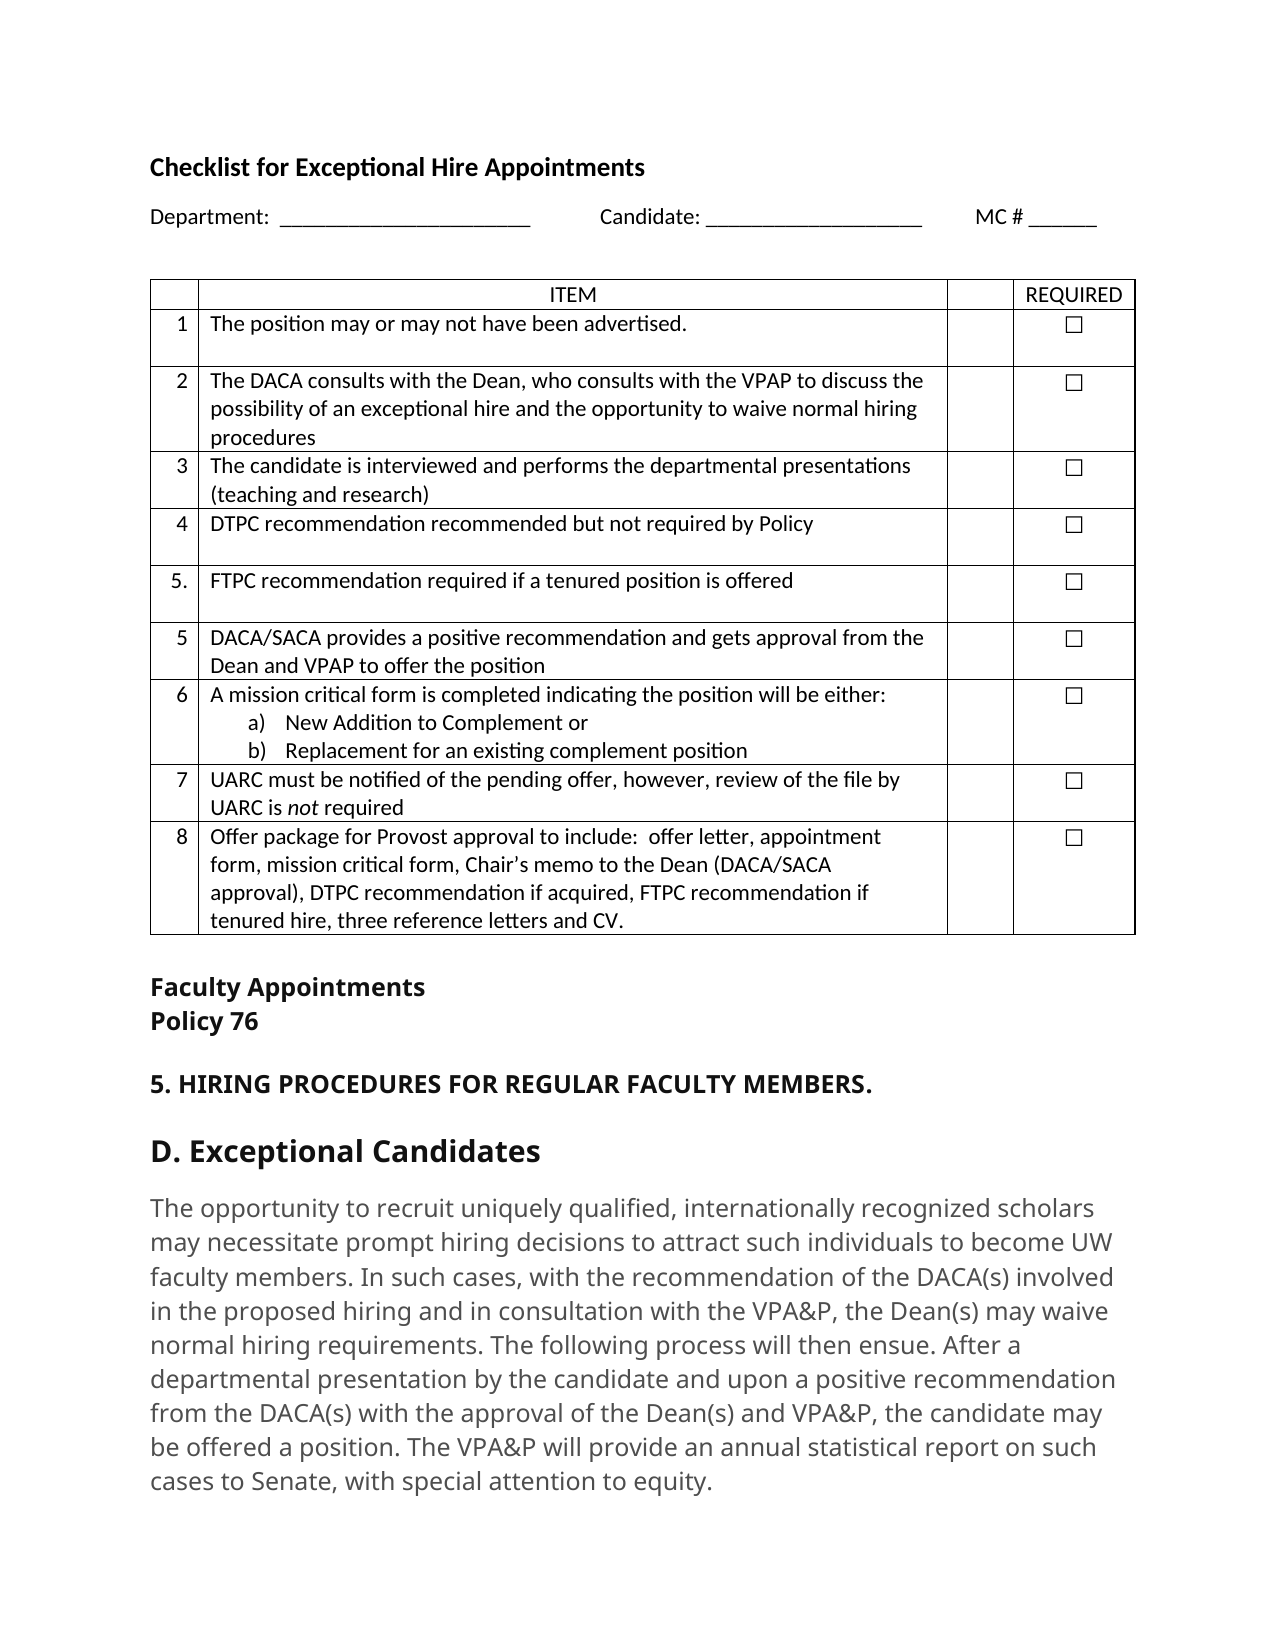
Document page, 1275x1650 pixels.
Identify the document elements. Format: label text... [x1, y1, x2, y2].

table_cell 4 [151, 509, 198, 565]
table_cell 5 [151, 623, 198, 679]
text The opportunity to recruit uniquely qualified, internationally recognized scholars may necessitate prompt hiring decisions to attract such individuals to become UW faculty members. In such cases, with the recommendation of the DACA(s) involved in the proposed hiring and in consultation with the VPA&P, the Dean(s) may waive normal hiring requirements. The following process will then ensue. After a departmental presentation by the candidate and upon a positive recommendation from the DACA(s) with the approval of the Dean(s) and VPA&P, the candidate may be offered a position. The VPA&P will provide an annual statistical report on such cases to Senate, with special attention to equity. [150, 1191, 1125, 1498]
table_cell UARC must be notified of the pending offer, however, review of the file by UARC is not required [199, 765, 947, 821]
table_cell [948, 623, 1013, 679]
table_header REQUIRED [1014, 280, 1134, 308]
table_cell [948, 680, 1013, 764]
table_header [151, 280, 198, 308]
table_cell [1014, 367, 1134, 451]
table_header ITEM [199, 280, 947, 308]
table_cell 6 [151, 680, 198, 764]
table_cell [1014, 623, 1134, 679]
table_cell [1014, 822, 1134, 934]
table_cell [1014, 680, 1134, 764]
table_cell [1014, 310, 1134, 366]
table_cell [948, 822, 1013, 934]
subtitle D. Exceptional ​Candidates [150, 1130, 1125, 1171]
table_cell [1014, 566, 1134, 622]
table_cell DTPC recommendation recommended but not required by Policy [199, 509, 947, 565]
table_cell [948, 310, 1013, 366]
table_cell 5. [151, 566, 198, 622]
text Department: ______________________ Candidate: ___________________ MC # ______ [150, 202, 1125, 261]
table_cell [948, 367, 1013, 451]
table_cell 7 [151, 765, 198, 821]
table_cell 3 [151, 452, 198, 508]
table_cell [948, 566, 1013, 622]
table_cell DACA/SACA provides a positive recommendation and gets approval from the Dean and VPAP to offer the position [199, 623, 947, 679]
table_cell 8 [151, 822, 198, 934]
table_cell [948, 509, 1013, 565]
table_cell [1014, 452, 1134, 508]
table_cell [948, 452, 1013, 508]
table_cell The DACA consults with the Dean, who consults with the VPAP to discuss the possibility of an exceptional hire and the opportunity to waive normal hiring procedures [199, 367, 947, 451]
subtitle 5. HIRING PROCEDURES FOR REGULAR FACULTY MEMBERS. [150, 1067, 1125, 1101]
table_cell The position may or may not have been advertised. [199, 310, 947, 366]
list Faculty Appointments [150, 969, 1109, 1003]
text Policy 76 [150, 1003, 1125, 1037]
table_header [948, 280, 1013, 308]
table_cell The candidate is interviewed and performs the departmental presentations (teaching and research) [199, 452, 947, 508]
table_cell 2 [151, 367, 198, 451]
table_cell [1014, 509, 1134, 565]
text Checklist for Exceptional Hire Appointments [150, 150, 1125, 183]
table_cell 1 [151, 310, 198, 366]
table_cell [1014, 765, 1134, 821]
table_cell A mission critical form is completed indicating the position will be either: New Addition to Complement or Replacement for an existing complement position [199, 680, 947, 764]
table_cell Offer package for Provost approval to include: offer letter, appointment form, mission critical form, Chair’s memo to the Dean (DACA/SACA approval), DTPC recommendation if acquired, FTPC recommendation if tenured hire, three reference letters and CV. [199, 822, 947, 934]
table_cell FTPC recommendation required if a tenured position is offered [199, 566, 947, 622]
table_cell [948, 765, 1013, 821]
